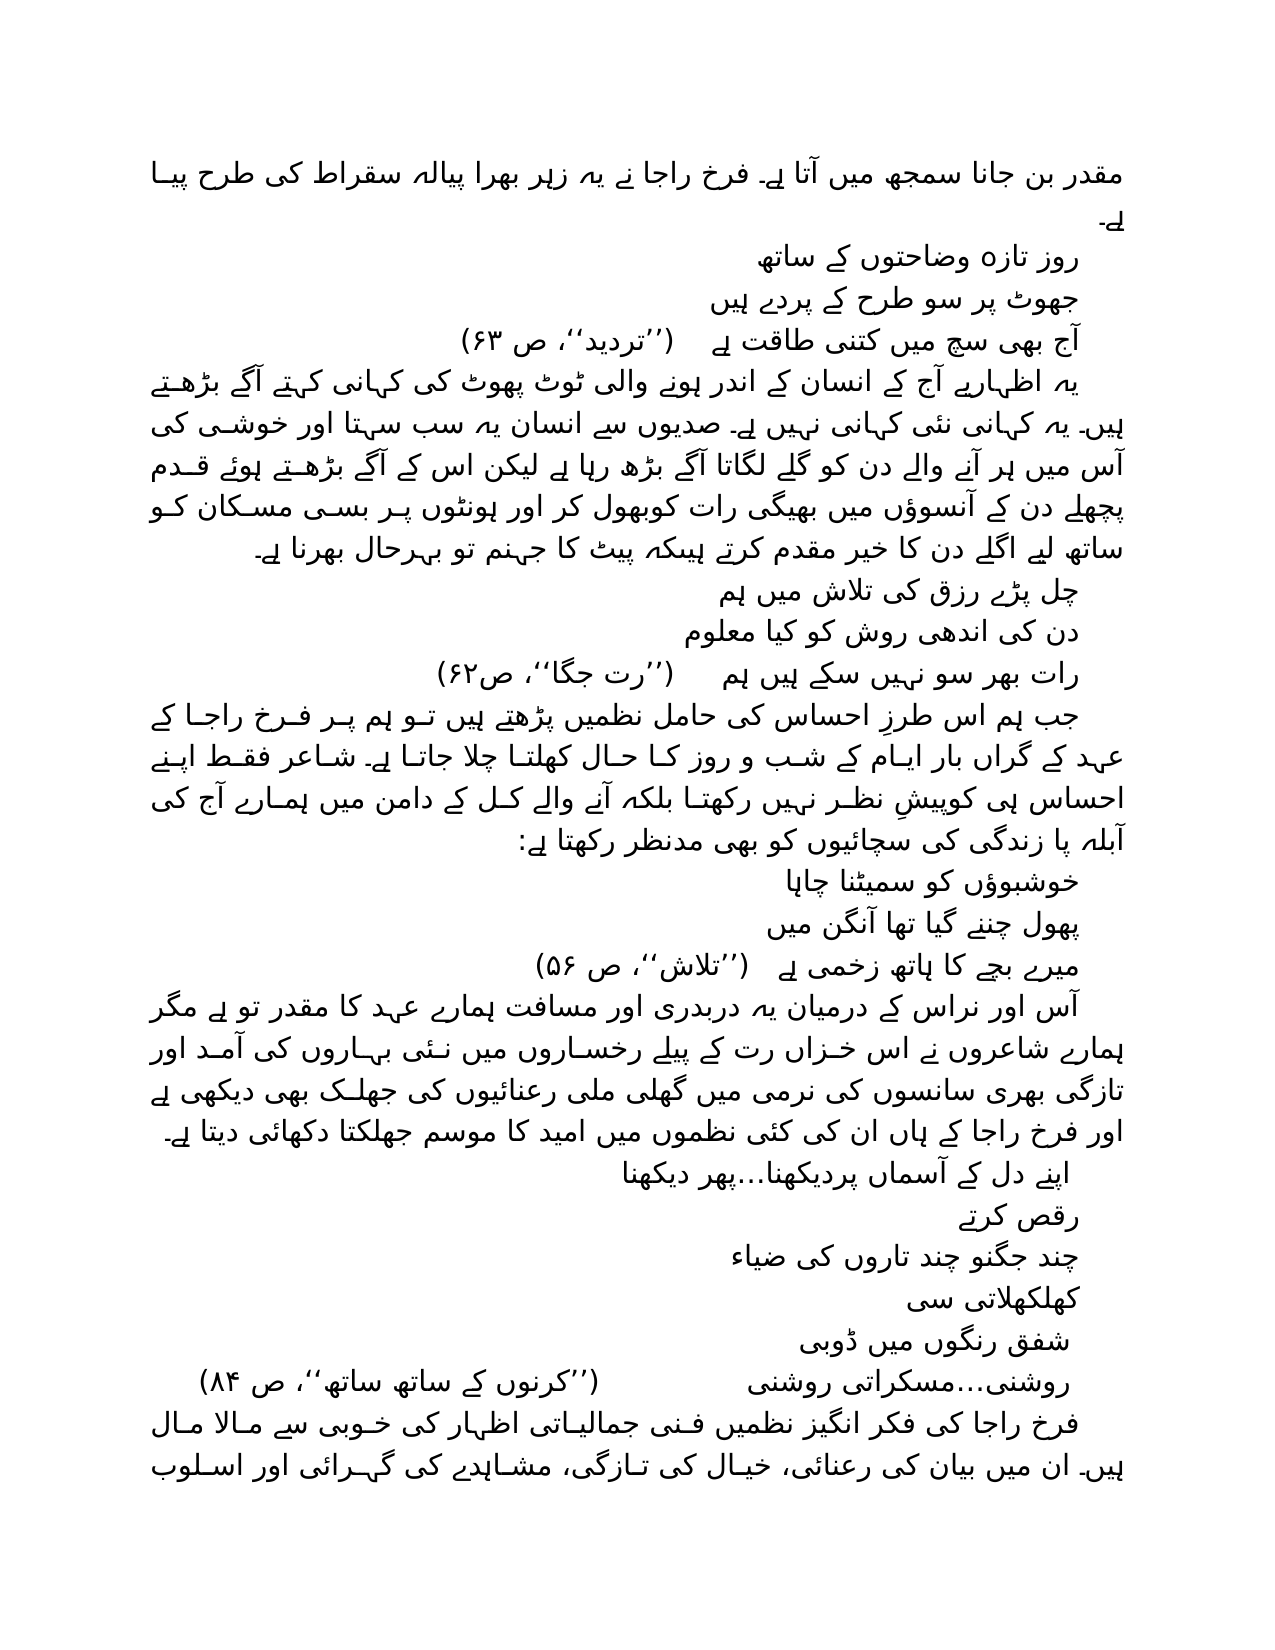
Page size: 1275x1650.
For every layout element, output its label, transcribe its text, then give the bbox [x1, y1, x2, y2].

text اپنے دل کے آسماں پردیکھنا…پھر دیکھنا [150, 1150, 1125, 1192]
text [150, 1400, 1125, 1483]
text آس اور نراس کے درمیان یہ دربدری اور مسافت ہمارے عہد کا مقدر تو ہے مگر ہمارے شاعروں نے اس خزاں رت کے پیلے رخساروں میں نئی بہاروں کی آمد اور تازگی بھری سانسوں کی نرمی میں گھلی ملی رعنائیوں کی جھلک بھی دیکھی ہے اور فرخ راجا کے ہاں ان کی کئی نظموں میں امید کا موسم جھلکتا دکھائی دیتا ہے۔ [150, 983, 1125, 1150]
text یہ اظہاریے آج کے انسان کے اندر ہونے والی ٹوٹ پھوٹ کی کہانی کہتے آگے بڑھتے ہیں۔ یہ کہانی نئی کہانی نہیں ہے۔ صدیوں سے انسان یہ سب سہتا اور خوشی کی آس میں ہر آنے والے دن کو گلے لگاتا آگے بڑھ رہا ہے لیکن اس کے آگے بڑھتے ہوئے قدم پچھلے دن کے آنسوؤں میں بھیگی رات کوبھول کر اور ہونٹوں پر بسی مسکان کو ساتھ لیے اگلے دن کا خیر مقدم کرتے ہیںکہ پیٹ کا جہنم تو بہرحال بھرنا ہے۔ [150, 358, 1125, 567]
text میرے بچے کا ہاتھ زخمی ہے (’’تلاش‘‘، ص ۵۶) [150, 942, 1125, 983]
text شفق رنگوں میں ڈوبی [150, 1317, 1125, 1358]
text دن کی اندھی روش کو کیا معلوم [150, 608, 1125, 650]
text روشنی…مسکراتی روشنی (’’کرنوں کے ساتھ ساتھ‘‘، ص ۸۴) [150, 1358, 1125, 1400]
text چند جگنو چند تاروں کی ضیاء [150, 1233, 1125, 1275]
text جب ہم اس طرزِ احساس کی حامل نظمیں پڑھتے ہیں تو ہم پر فرخ راجا کے عہد کے گراں بار ایام کے شب و روز کا حال کھلتا چلا جاتا ہے۔ شاعر فقط اپنے احساس ہی کوپیشِ نظر نہیں رکھتا بلکہ آنے والے کل کے دامن میں ہمارے آج کی آبلہ پا زندگی کی سچائیوں کو بھی مدنظر رکھتا ہے: [150, 692, 1125, 858]
text روز تازہ وضاحتوں کے ساتھ [150, 233, 1125, 275]
text کھلکھلاتی سی [150, 1275, 1125, 1317]
text پھول چننے گیا تھا آنگن میں [150, 900, 1125, 942]
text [150, 150, 1125, 233]
text رقص کرتے [150, 1192, 1125, 1233]
text رات بھر سو نہیں سکے ہیں ہم (’’رت جگا‘‘، ص۶۲) [150, 650, 1125, 692]
text خوشبوؤں کو سمیٹنا چاہا [150, 858, 1125, 900]
text آج بھی سچ میں کتنی طاقت ہے (’’تردید‘‘، ص ۶۳) [150, 317, 1125, 358]
text چل پڑے رزق کی تلاش میں ہم [150, 567, 1125, 608]
text جھوٹ پر سو طرح کے پردے ہیں [150, 275, 1125, 317]
